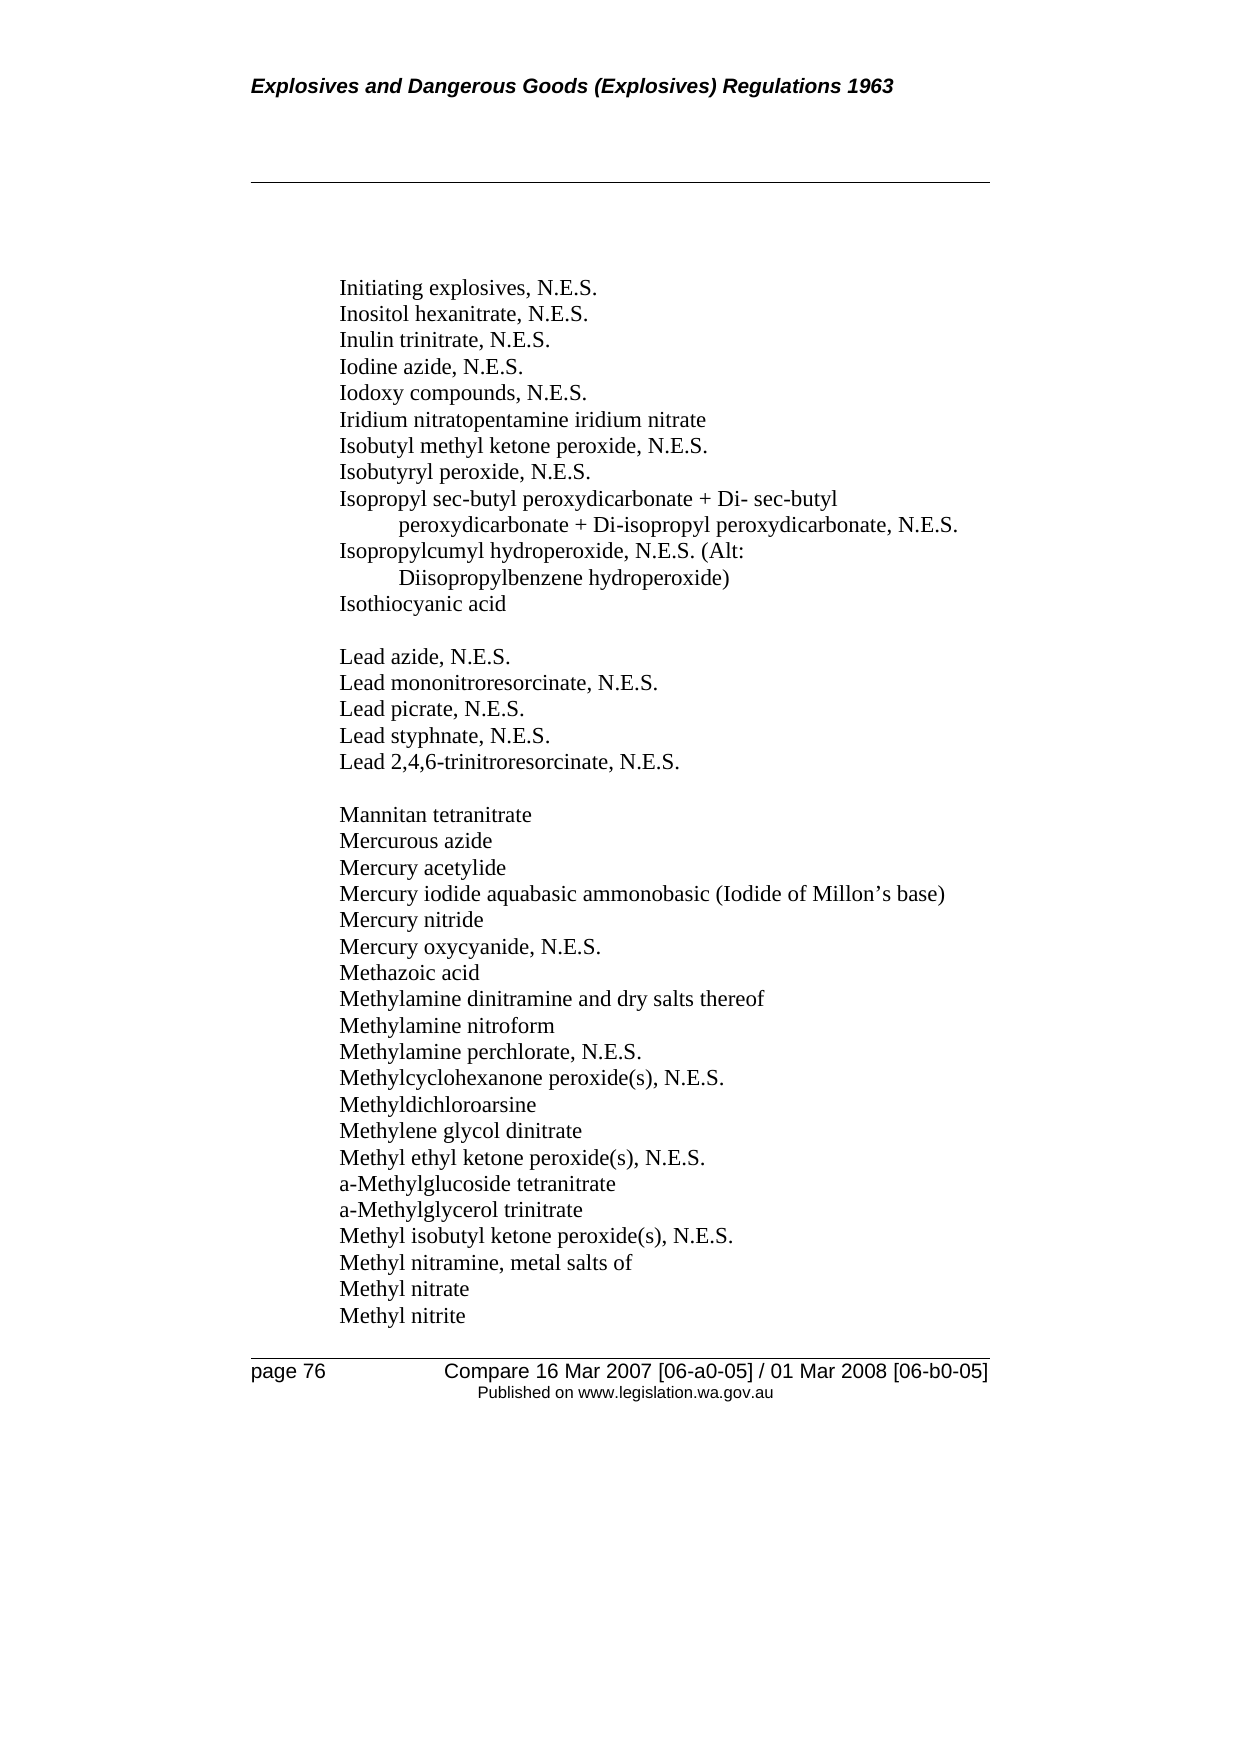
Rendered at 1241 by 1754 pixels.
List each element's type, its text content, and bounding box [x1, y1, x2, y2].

text Lead 2,4,6-trinitroresorcinate, N.E.S. [339, 748, 929, 774]
text Lead picrate, N.E.S. [339, 696, 929, 722]
text Lead mononitroresorcinate, N.E.S. [339, 669, 929, 696]
text Iridium nitratopentamine iridium nitrate [339, 406, 929, 432]
text Methylamine dinitramine and dry salts thereof [339, 985, 929, 1012]
text Methylamine perchlorate, N.E.S. [339, 1038, 929, 1064]
text Lead azide, N.E.S. [339, 643, 929, 669]
text Methyl nitramine, metal salts of [339, 1249, 929, 1275]
text Methyl ethyl ketone peroxide(s), N.E.S. [339, 1143, 929, 1170]
text Methyl nitrite [339, 1302, 929, 1328]
text a-Methylglucoside tetranitrate [339, 1170, 929, 1196]
text Lead styphnate, N.E.S. [339, 722, 929, 748]
text Isopropylcumyl hydroperoxide, N.E.S. (Alt: Diisopropylbenzene hydroperoxide) [339, 537, 929, 590]
text Methyl nitrate [339, 1275, 929, 1302]
text Initiating explosives, N.E.S. [339, 274, 929, 300]
text Mercurous azide [339, 827, 929, 854]
text Methylene glycol dinitrate [339, 1117, 929, 1143]
text Mercury acetylide [339, 854, 929, 880]
text Mercury oxycyanide, N.E.S. [339, 933, 929, 959]
text Methyldichloroarsine [339, 1091, 929, 1117]
text Isobutyryl peroxide, N.E.S. [339, 458, 929, 485]
text Mannitan tetranitrate [339, 801, 929, 827]
text Methazoic acid [339, 959, 929, 985]
text Isothiocyanic acid [339, 590, 929, 616]
text Iodoxy compounds, N.E.S. [339, 379, 929, 406]
text Inulin trinitrate, N.E.S. [339, 327, 929, 353]
text Mercury nitride [339, 906, 929, 933]
text Isobutyl methyl ketone peroxide, N.E.S. [339, 432, 929, 458]
text Isopropyl sec-butyl peroxydicarbonate + Di- sec-butyl peroxydicarbonate + Di-isopropyl peroxydicarbonate, N.E.S. [339, 485, 959, 537]
text Inositol hexanitrate, N.E.S. [339, 300, 929, 327]
text Iodine azide, N.E.S. [339, 353, 929, 379]
text Methylcyclohexanone peroxide(s), N.E.S. [339, 1064, 929, 1091]
text Mercury iodide aquabasic ammonobasic (Iodide of Millon’s base) [339, 880, 974, 906]
text Methyl isobutyl ketone peroxide(s), N.E.S. [339, 1223, 929, 1249]
text Methylamine nitroform [339, 1012, 929, 1038]
text a-Methylglycerol trinitrate [339, 1196, 929, 1223]
